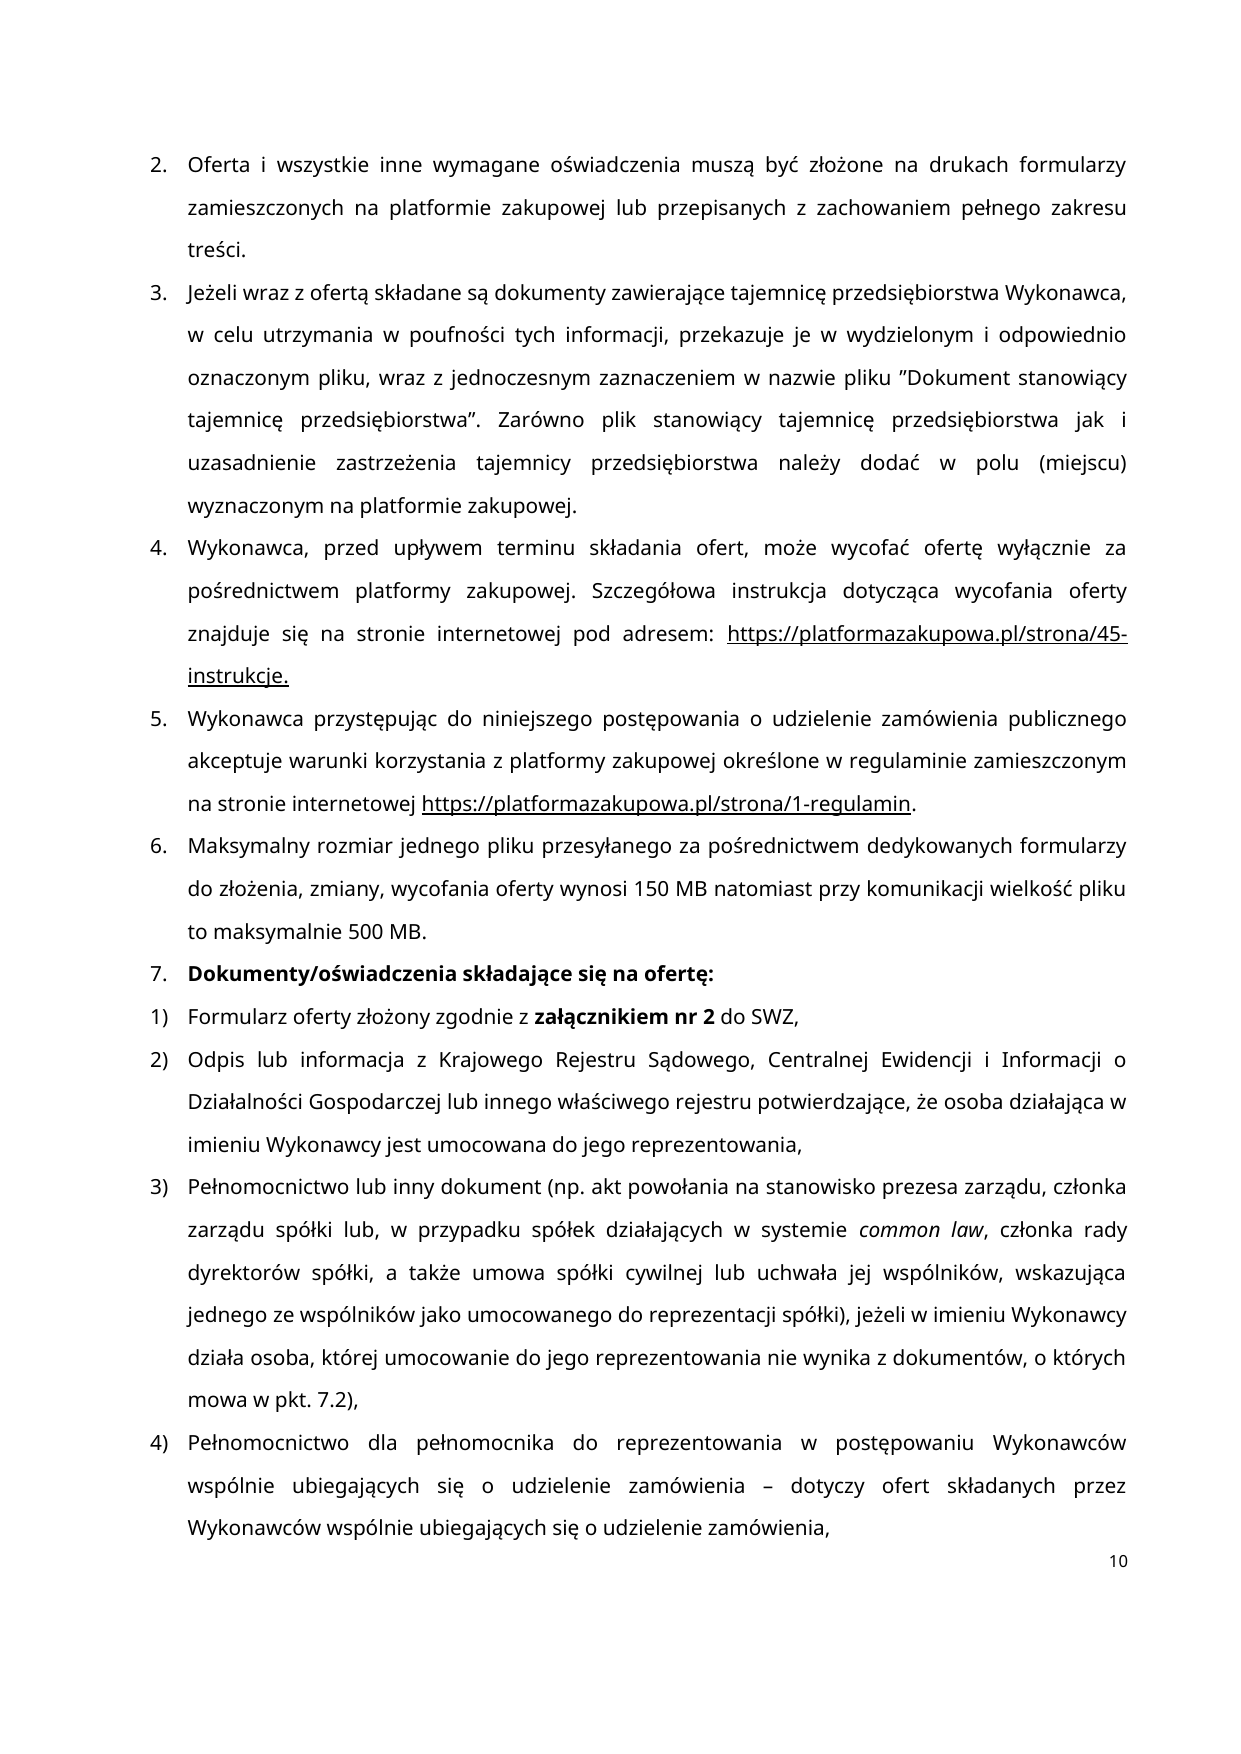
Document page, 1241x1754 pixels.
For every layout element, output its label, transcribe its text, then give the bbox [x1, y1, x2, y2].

list Odpis lub informacja z Krajowego Rejestru Sądowego, Centralnej Ewidencji i Informacji o Działalności Gospodarczej lub innego właściwego rejestru potwierdzające, że osoba działająca w imieniu Wykonawcy jest umocowana do jego reprezentowania, [150, 1045, 1128, 1158]
list Pełnomocnictwo lub inny dokument (np. akt powołania na stanowisko prezesa zarządu, członka zarządu spółki lub, w przypadku spółek działających w systemie common law, członka rady dyrektorów spółki, a także umowa spółki cywilnej lub uchwała jej wspólników, wskazująca jednego ze wspólników jako umocowanego do reprezentacji spółki), jeżeli w imieniu Wykonawcy działa osoba, której umocowanie do jego reprezentowania nie wynika z dokumentów, o których mowa w pkt. 7.2), [150, 1172, 1128, 1414]
list Wykonawca przystępując do niniejszego postępowania o udzielenie zamówienia publicznego akceptuje warunki korzystania z platformy zakupowej określone w regulaminie zamieszczonym na stronie internetowej https://platformazakupowa.pl/strona/1-regulamin. [150, 704, 1128, 817]
list Pełnomocnictwo dla pełnomocnika do reprezentowania w postępowaniu Wykonawców wspólnie ubiegających się o udzielenie zamówienia – dotyczy ofert składanych przez Wykonawców wspólnie ubiegających się o udzielenie zamówienia, [150, 1428, 1128, 1542]
list Maksymalny rozmiar jednego pliku przesyłanego za pośrednictwem dedykowanych formularzy do złożenia, zmiany, wycofania oferty wynosi 150 MB natomiast przy komunikacji wielkość pliku to maksymalnie 500 MB. [150, 832, 1128, 945]
list Dokumenty/oświadczenia składające się na ofertę: [150, 959, 1128, 988]
list Wykonawca, przed upływem terminu składania ofert, może wycofać ofertę wyłącznie za pośrednictwem platformy zakupowej. Szczegółowa instrukcja dotycząca wycofania oferty znajduje się na stronie internetowej pod adresem: https://platformazakupowa.pl/strona/45-instrukcje. [150, 533, 1128, 690]
list Oferta i wszystkie inne wymagane oświadczenia muszą być złożone na drukach formularzy zamieszczonych na platformie zakupowej lub przepisanych z zachowaniem pełnego zakresu treści. [150, 150, 1128, 264]
list Formularz oferty złożony zgodnie z załącznikiem nr 2 do SWZ, [150, 1002, 1128, 1031]
list Jeżeli wraz z ofertą składane są dokumenty zawierające tajemnicę przedsiębiorstwa Wykonawca, w celu utrzymania w poufności tych informacji, przekazuje je w wydzielonym i odpowiednio oznaczonym pliku, wraz z jednoczesnym zaznaczeniem w nazwie pliku ”Dokument stanowiący tajemnicę przedsiębiorstwa”. Zarówno plik stanowiący tajemnicę przedsiębiorstwa jak i uzasadnienie zastrzeżenia tajemnicy przedsiębiorstwa należy dodać w polu (miejscu) wyznaczonym na platformie zakupowej. [150, 278, 1128, 519]
